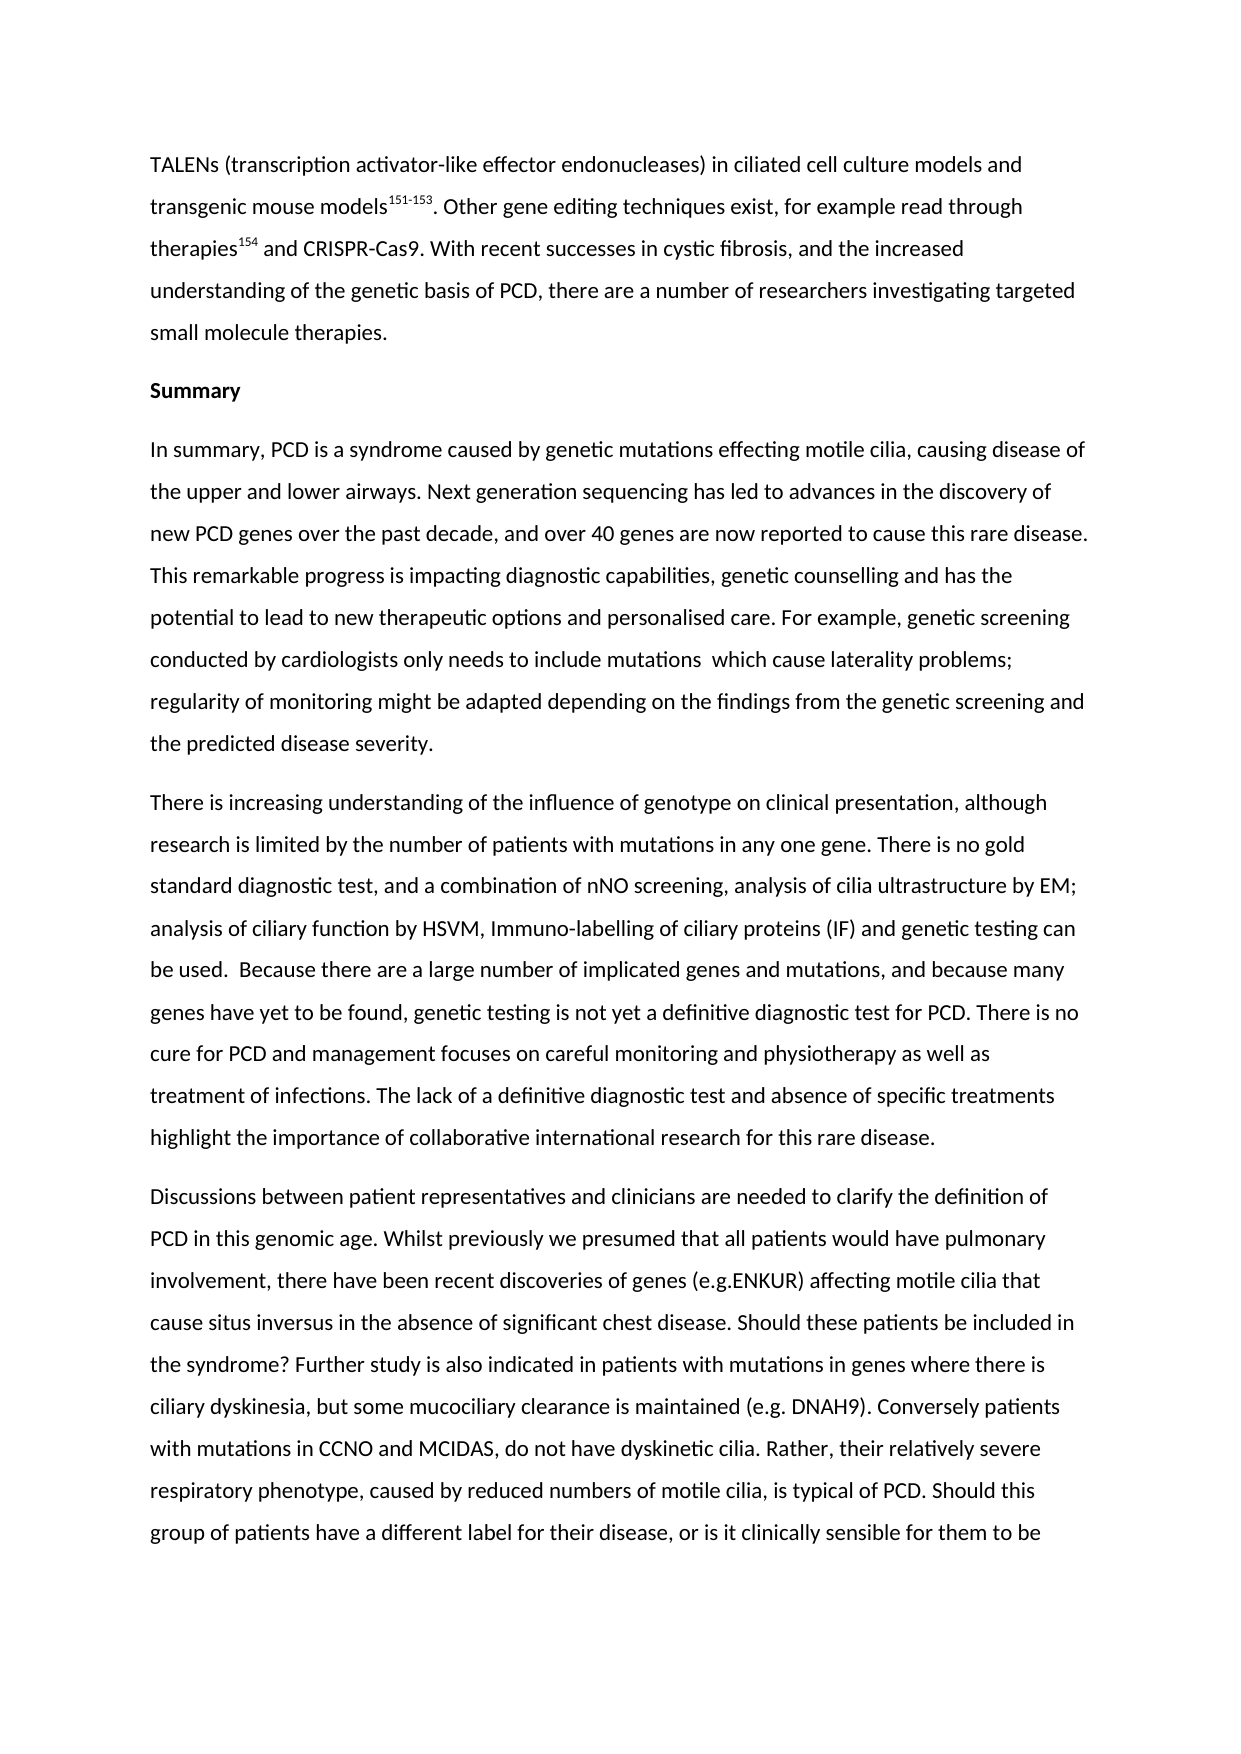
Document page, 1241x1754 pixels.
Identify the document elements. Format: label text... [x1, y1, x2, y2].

text In summary, PCD is a syndrome caused by genetic mutations effecting motile cilia, causing disease of the upper and lower airways. Next generation sequencing has led to advances in the discovery of new PCD genes over the past decade, and over 40 genes are now reported to cause this rare disease. This remarkable progress is impacting diagnostic capabilities, genetic counselling and has the potential to lead to new therapeutic options and personalised care. For example, genetic screening conducted by cardiologists only needs to include mutations which cause laterality problems; regularity of monitoring might be adapted depending on the findings from the genetic screening and the predicted disease severity. [150, 435, 1090, 757]
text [150, 1182, 1090, 1546]
text There is increasing understanding of the influence of genotype on clinical presentation, although research is limited by the number of patients with mutations in any one gene. There is no gold standard diagnostic test, and a combination of nNO screening, analysis of cilia ultrastructure by EM; analysis of ciliary function by HSVM, Immuno-labelling of ciliary proteins (IF) and genetic testing can be used. Because there are a large number of implicated genes and mutations, and because many genes have yet to be found, genetic testing is not yet a definitive diagnostic test for PCD. There is no cure for PCD and management focuses on careful monitoring and physiotherapy as well as treatment of infections. The lack of a definitive diagnostic test and absence of specific treatments highlight the importance of collaborative international research for this rare disease. [150, 788, 1090, 1152]
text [150, 150, 1090, 346]
text Summary [150, 377, 1090, 404]
